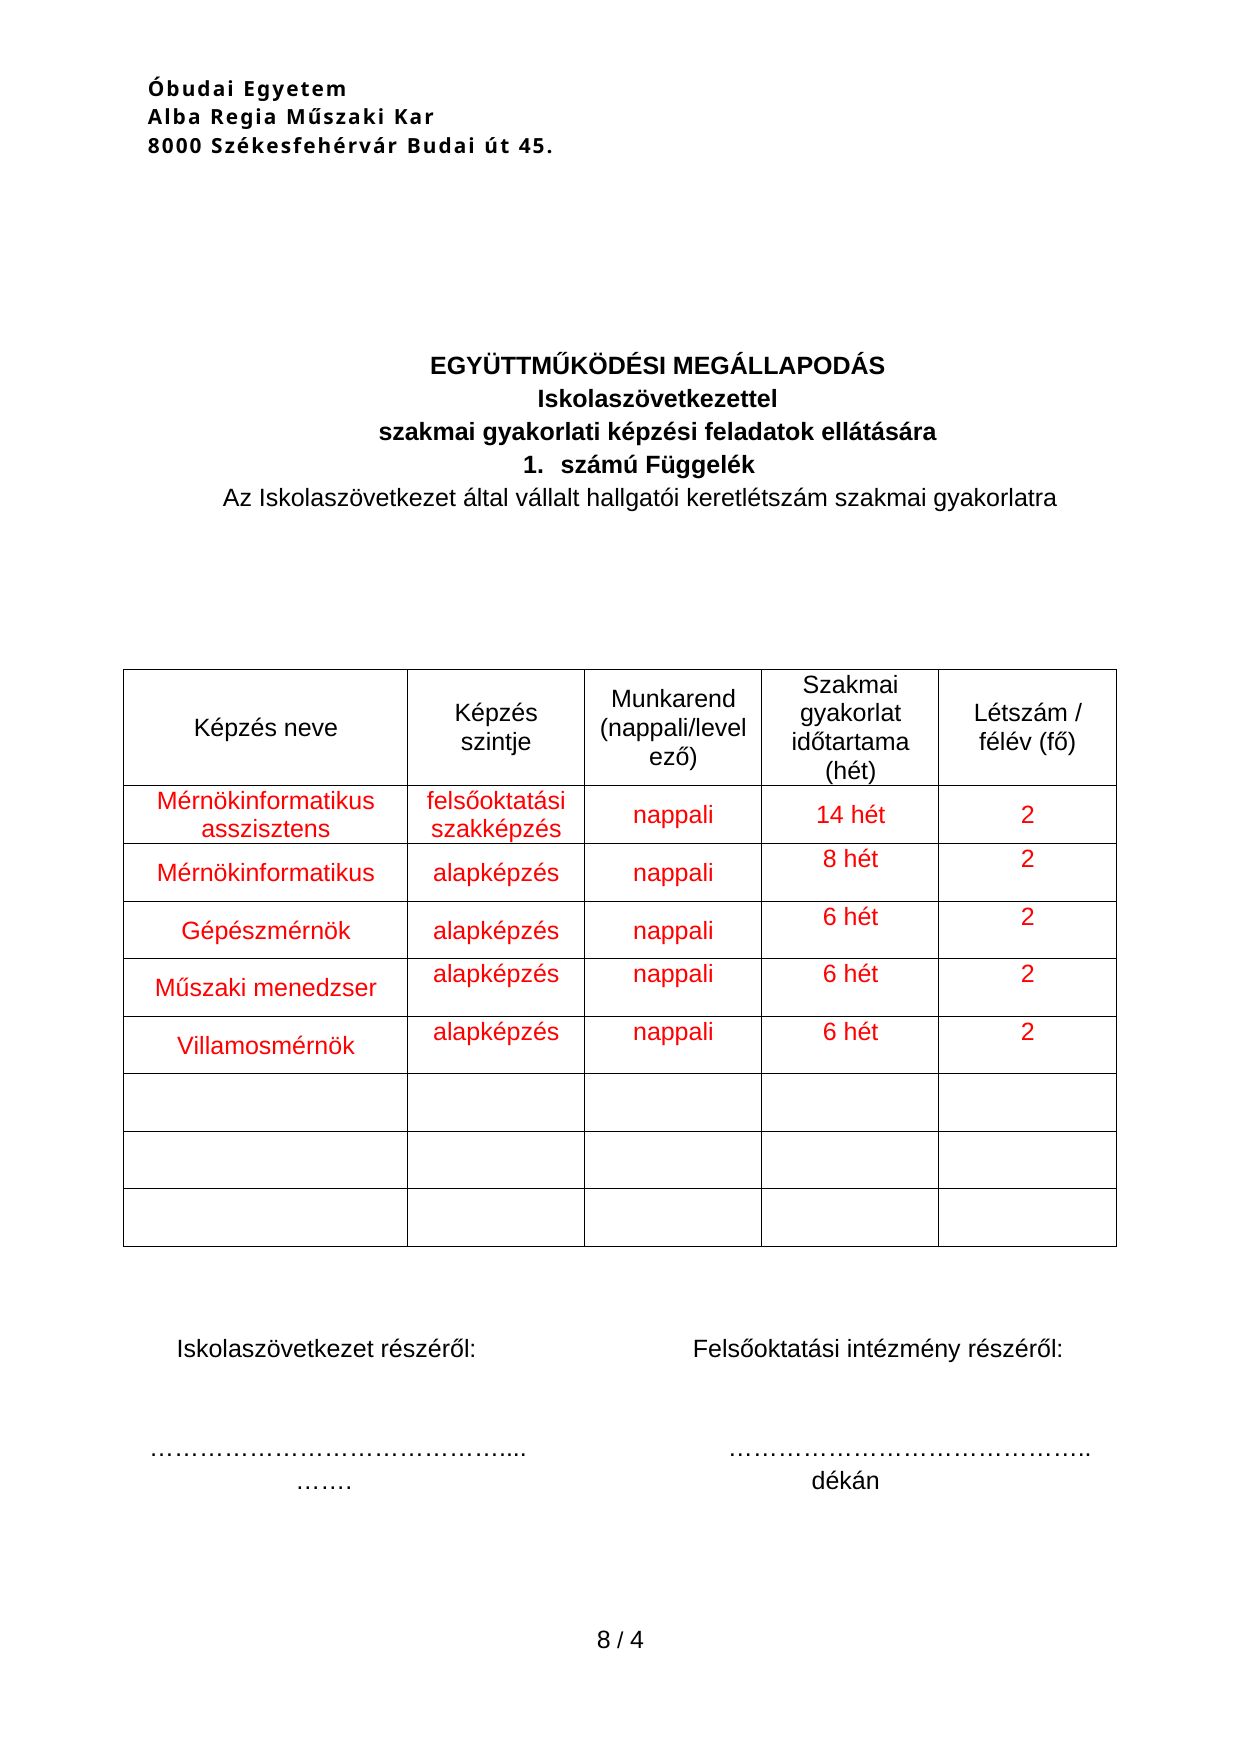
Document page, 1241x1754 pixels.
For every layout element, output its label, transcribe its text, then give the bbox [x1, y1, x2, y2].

table_cell 2 [939, 844, 1116, 901]
table_cell 2 [939, 1017, 1116, 1073]
text Iskolaszövetkezet részéről: Felsőoktatási intézmény részéről: [148, 1334, 1092, 1362]
table_cell 2 [939, 959, 1116, 1016]
list EGYÜTTMŰKÖDÉSI MEGÁLLAPODÁS [223, 351, 1092, 379]
table_cell Műszaki menedzser [124, 959, 407, 1016]
table_cell nappali [585, 1017, 761, 1073]
table_cell [939, 1074, 1116, 1131]
table_header Szakmai gyakorlat időtartama (hét) [762, 670, 938, 785]
table_cell [124, 1132, 407, 1188]
list számú Függelék [185, 450, 1092, 478]
table_cell [939, 1132, 1116, 1188]
text ……. dékán [148, 1466, 1092, 1494]
table_cell [408, 1132, 584, 1188]
table_cell [408, 1189, 584, 1246]
table_cell [585, 1189, 761, 1246]
table_cell [585, 1074, 761, 1131]
table_header Képzés szintje [408, 670, 584, 785]
table_cell [762, 1132, 938, 1188]
table_cell alapképzés [408, 1017, 584, 1073]
table_cell [585, 1132, 761, 1188]
table_cell [762, 1074, 938, 1131]
table_cell Mérnökinformatikus asszisztens [124, 786, 407, 843]
table_cell alapképzés [408, 844, 584, 901]
table_cell Gépészmérnök [124, 902, 407, 958]
list Iskolaszövetkezettel szakmai gyakorlati képzési feladatok ellátására [223, 384, 1092, 445]
table_cell [939, 1189, 1116, 1246]
table_cell alapképzés [408, 902, 584, 958]
table_cell [408, 1074, 584, 1131]
table_cell 6 hét [762, 1017, 938, 1073]
table_cell [762, 1189, 938, 1246]
table_header Munkarend (nappali/levelező) [585, 670, 761, 785]
list Az Iskolaszövetkezet által vállalt hallgatói keretlétszám szakmai gyakorlatra [223, 483, 1092, 511]
table_cell [124, 1189, 407, 1246]
text …………………………………….... …………………………………….. [148, 1433, 1092, 1461]
table_cell 2 [939, 902, 1116, 958]
table_cell nappali [585, 902, 761, 958]
table_cell Mérnökinformatikus [124, 844, 407, 901]
table_cell 2 [939, 786, 1116, 843]
table_cell alapképzés [408, 959, 584, 1016]
table_cell Villamosmérnök [124, 1017, 407, 1073]
table_cell nappali [585, 786, 761, 843]
table_cell [124, 1074, 407, 1131]
table_cell nappali [585, 959, 761, 1016]
table_cell nappali [585, 844, 761, 901]
table_cell 14 hét [762, 786, 938, 843]
table_header Létszám / félév (fő) [939, 670, 1116, 785]
table_cell 6 hét [762, 902, 938, 958]
table_cell 8 hét [762, 844, 938, 901]
table_cell felsőoktatási szakképzés [408, 786, 584, 843]
table_cell 6 hét [762, 959, 938, 1016]
table_header Képzés neve [124, 670, 407, 785]
